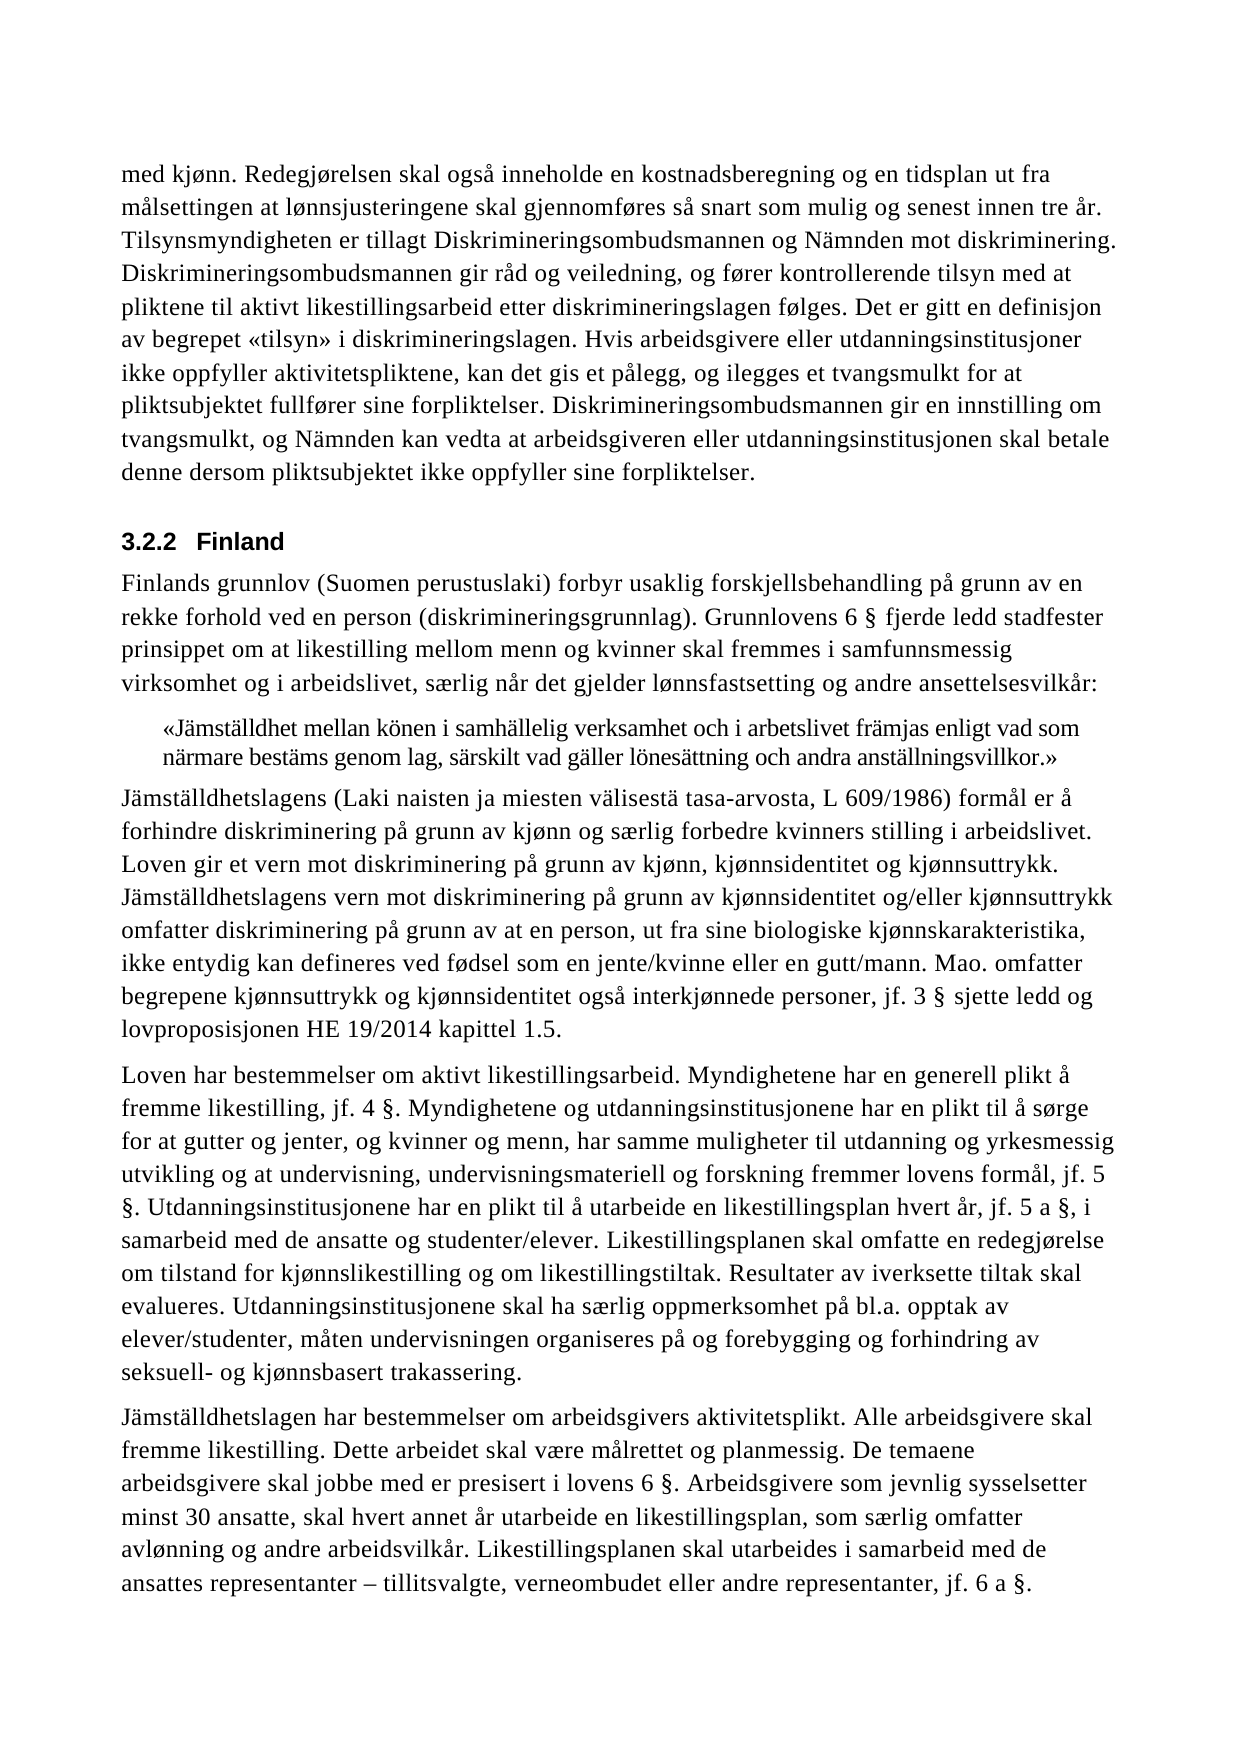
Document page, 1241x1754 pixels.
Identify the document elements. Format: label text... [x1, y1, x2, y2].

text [121, 1402, 1119, 1596]
subtitle Finland [121, 527, 1119, 556]
text Loven har bestemmelser om aktivt likestillingsarbeid. Myndighetene har en generell plikt å fremme likestilling, jf. 4 §. Myndighetene og utdanningsinstitusjonene har en plikt til å sørge for at gutter og jenter, og kvinner og menn, har samme muligheter til utdanning og yrkesmessig utvikling og at undervisning, undervisningsmateriell og forskning fremmer lovens formål, jf. 5 §. Utdanningsinstitusjonene har en plikt til å utarbeide en likestillingsplan hvert år, jf. 5 a §, i samarbeid med de ansatte og studenter/elever. Likestillingsplanen skal omfatte en redegjørelse om tilstand for kjønnslikestilling og om likestillingstiltak. Resultater av iverksette tiltak skal evalueres. Utdanningsinstitusjonene skal ha særlig oppmerksomhet på bl.a. opptak av elever/studenter, måten undervisningen organiseres på og forebygging og forhindring av seksuell- og kjønnsbasert trakassering. [121, 1060, 1119, 1386]
text Jämställdhetslagens (Laki naisten ja miesten välisestä tasa-arvosta, L 609/1986) formål er å forhindre diskriminering på grunn av kjønn og særlig forbedre kvinners stilling i arbeidslivet. Loven gir et vern mot diskriminering på grunn av kjønn, kjønnsidentitet og kjønnsuttrykk. Jämställdhetslagens vern mot diskriminering på grunn av kjønnsidentitet og/eller kjønnsuttrykk omfatter diskriminering på grunn av at en person, ut fra sine biologiske kjønnskarakteristika, ikke entydig kan defineres ved fødsel som en jente/kvinne eller en gutt/mann. Mao. omfatter begrepene kjønnsuttrykk og kjønnsidentitet også interkjønnede personer, jf. 3 § sjette ledd og lovproposisjonen HE 19/2014 kapittel 1.5. [121, 783, 1119, 1043]
text «Jämställdhet mellan könen i samhällelig verksamhet och i arbetslivet främjas enligt vad som närmare bestäms genom lag, särskilt vad gäller lönesättning och andra anställningsvillkor.» [162, 713, 1119, 771]
text Finlands grunnlov (Suomen perustuslaki) forbyr usaklig forskjellsbehandling på grunn av en rekke forhold ved en person (diskrimineringsgrunnlag). Grunnlovens 6 § fjerde ledd stadfester prinsippet om at likestilling mellom menn og kvinner skal fremmes i samfunnsmessig virksomhet og i arbeidslivet, særlig når det gjelder lønnsfastsetting og andre ansettelsesvilkår: [121, 568, 1119, 696]
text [121, 159, 1119, 485]
